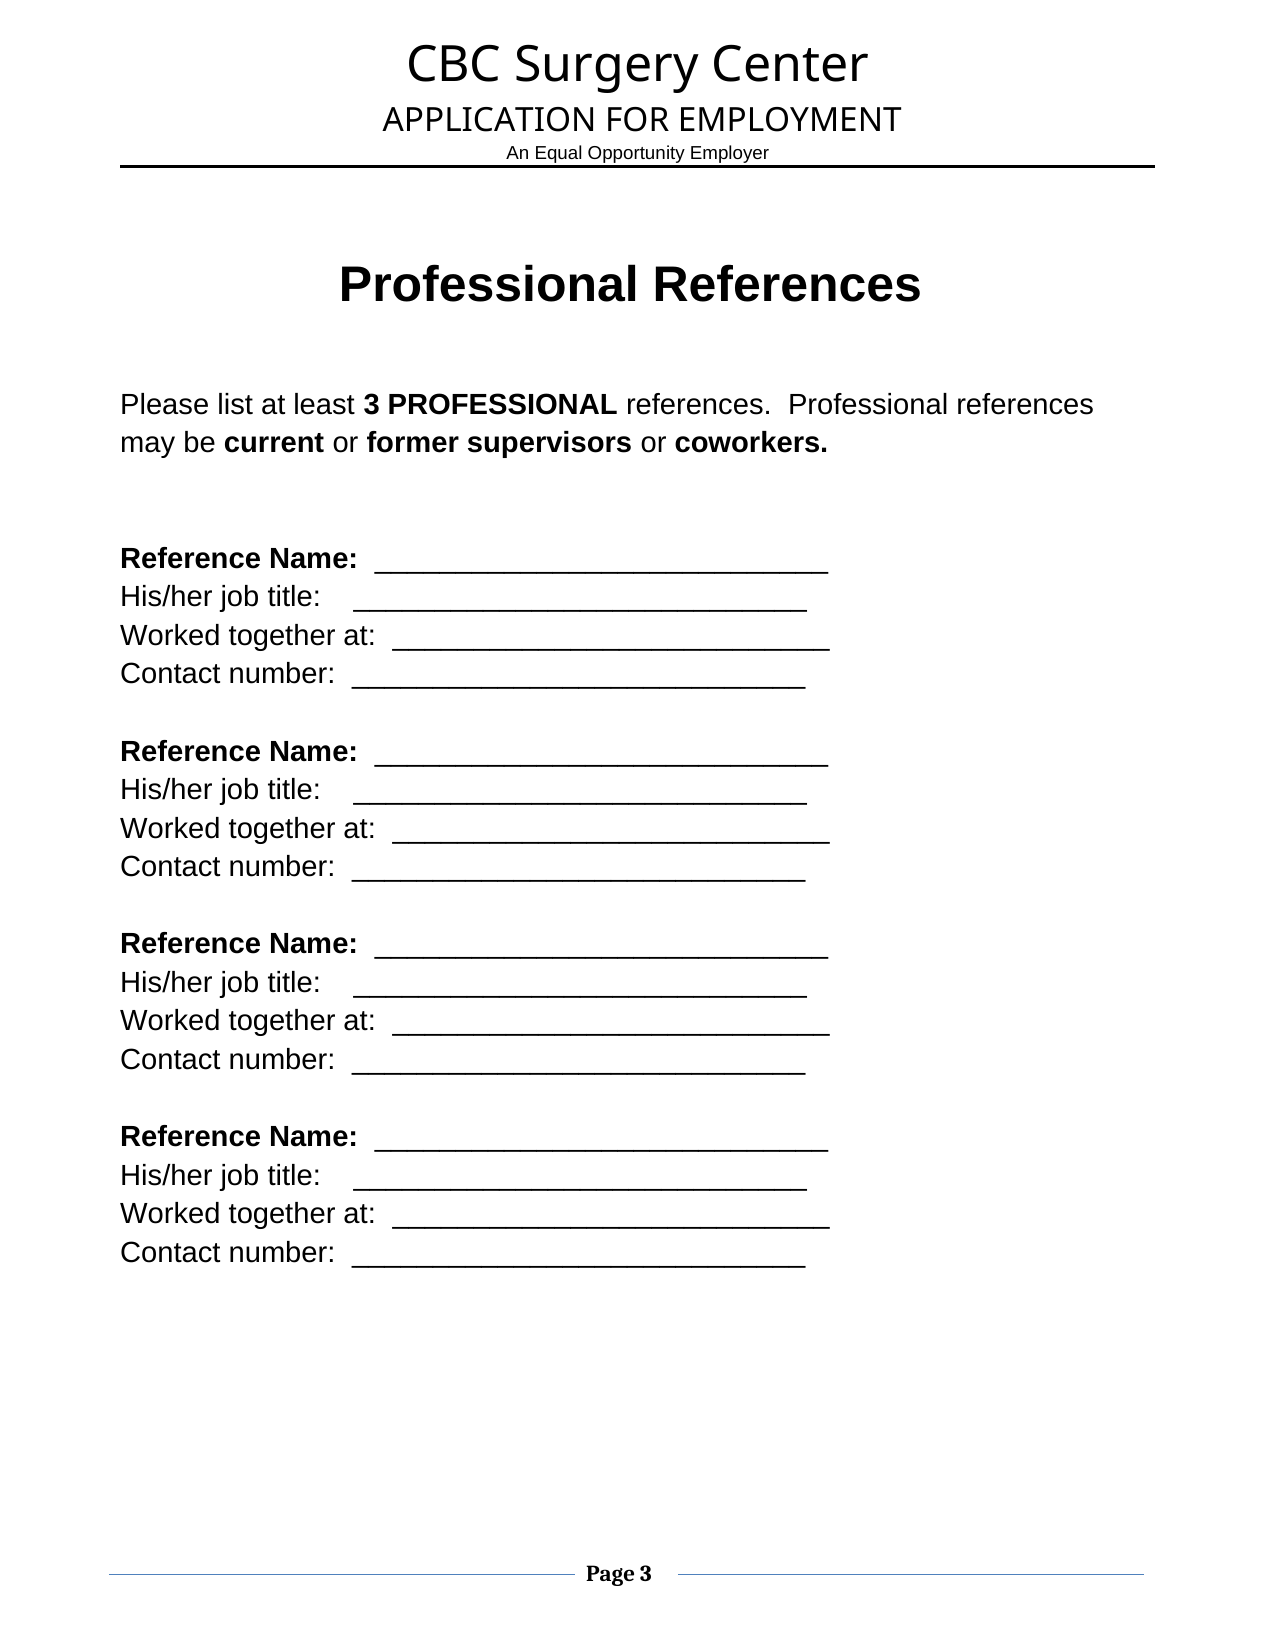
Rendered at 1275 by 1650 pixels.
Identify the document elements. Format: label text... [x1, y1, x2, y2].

text His/her job title: ____________________________ [120, 965, 1155, 998]
text Professional References [120, 255, 1155, 312]
text Reference Name: ____________________________ [120, 1119, 1155, 1153]
text Reference Name: ____________________________ [120, 734, 1155, 767]
text Contact number: ____________________________ [120, 1042, 1155, 1076]
text Contact number: ____________________________ [120, 1235, 1155, 1268]
text Please list at least 3 PROFESSIONAL references. Professional references may be current or former supervisors or coworkers. [120, 387, 1155, 459]
text Contact number: ____________________________ [120, 657, 1155, 690]
text Worked together at: ___________________________ [120, 1003, 1155, 1037]
text Reference Name: ____________________________ [120, 926, 1155, 960]
text Contact number: ____________________________ [120, 849, 1155, 883]
text His/her job title: ____________________________ [120, 1158, 1155, 1191]
text Worked together at: ___________________________ [120, 618, 1155, 652]
text Worked together at: ___________________________ [120, 1196, 1155, 1230]
text Worked together at: ___________________________ [120, 811, 1155, 844]
text His/her job title: ____________________________ [120, 772, 1155, 806]
text Reference Name: ____________________________ [120, 541, 1155, 574]
text His/her job title: ____________________________ [120, 579, 1155, 613]
